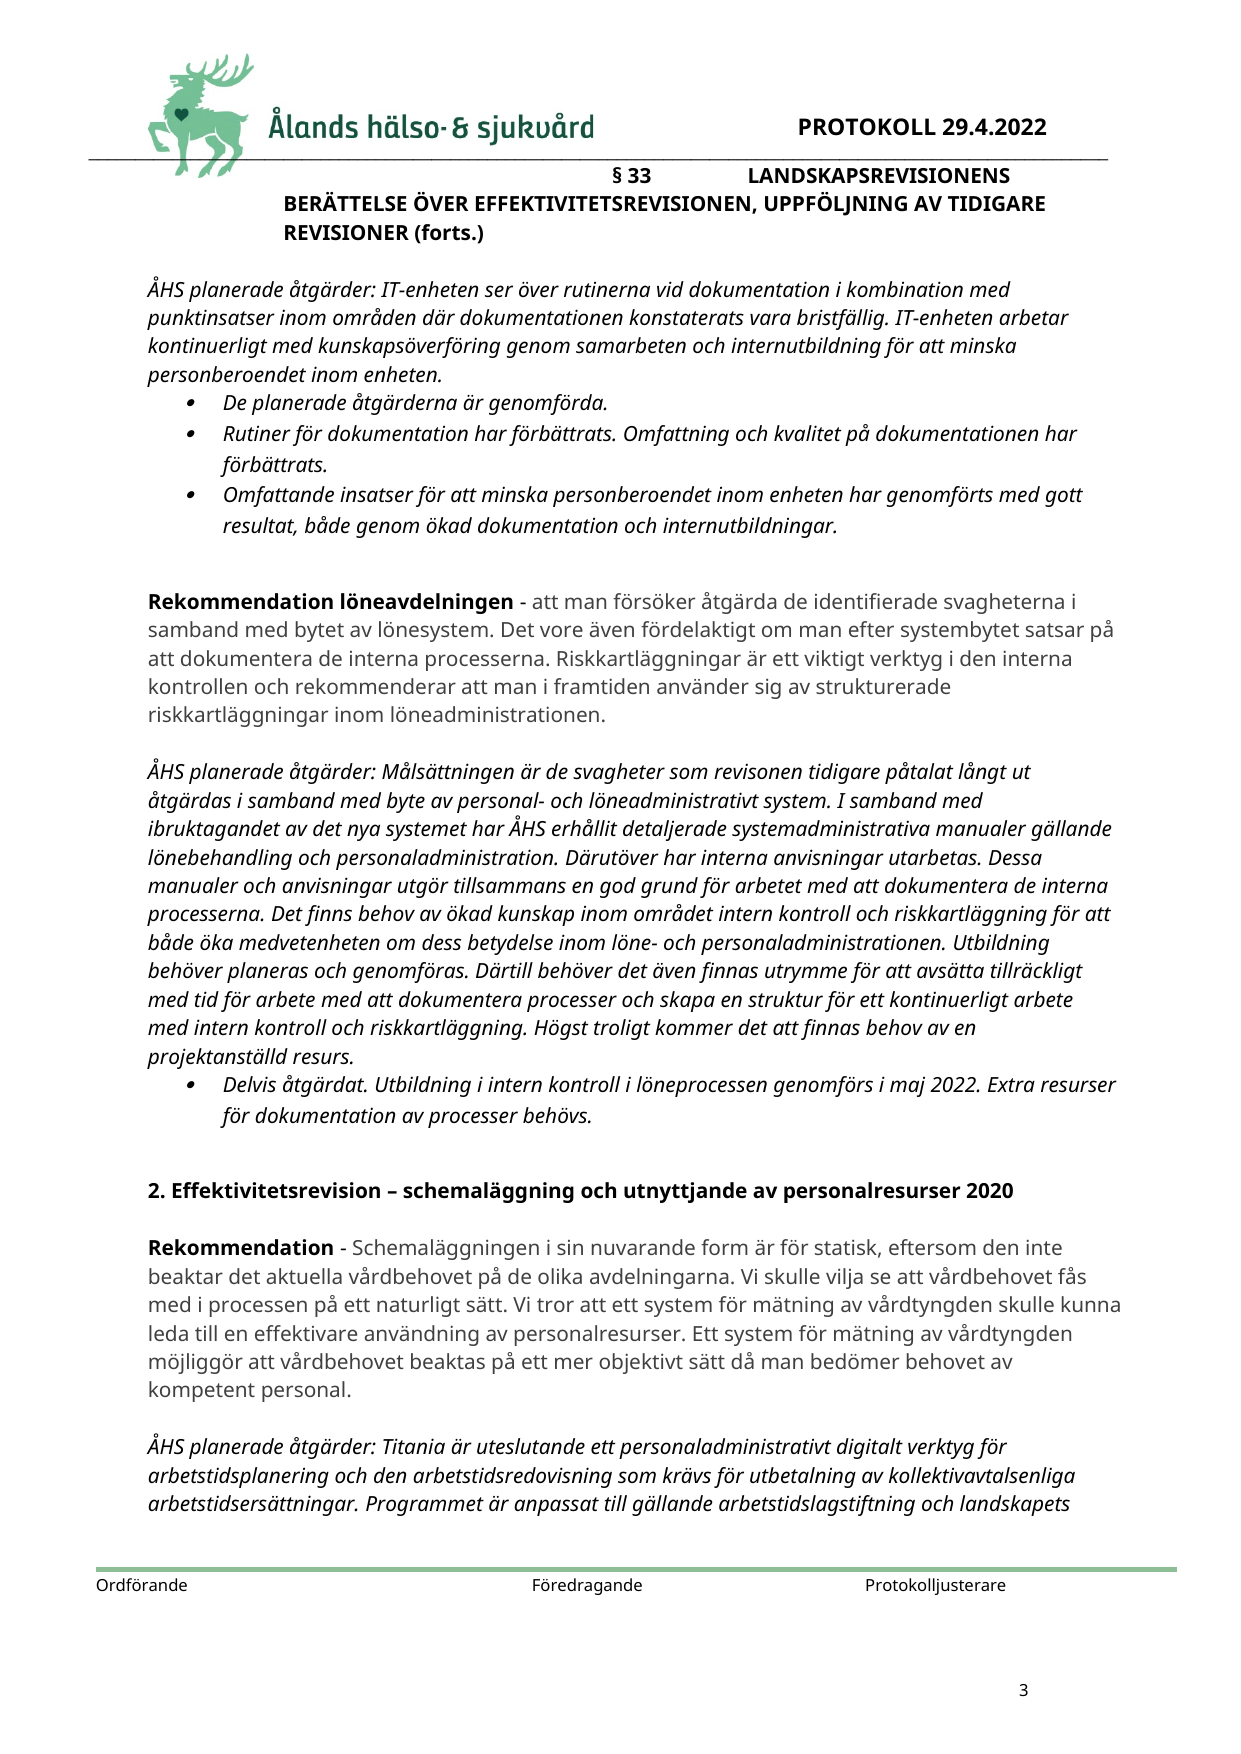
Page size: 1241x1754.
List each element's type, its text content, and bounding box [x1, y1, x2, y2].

text 2. Effektivitetsrevision – schemaläggning och utnyttjande av personalresurser 2020 [148, 1177, 1122, 1205]
text § 33 LANDSKAPSREVISIONENS BERÄTTELSE ÖVER EFFEKTIVITETSREVISIONEN, UPPFÖLJNING AV TIDIGARE REVISIONER (forts.) [148, 161, 1122, 246]
picture [147, 53, 594, 178]
list De planerade åtgärderna är genomförda. [185, 388, 1122, 417]
text ÅHS planerade åtgärder: Titania är uteslutande ett personaladministrativt digitalt verktyg för arbetstidsplanering och den arbetstidsredovisning som krävs för utbetalning av kollektivavtalsenliga arbetstidsersättningar. Programmet är anpassat till gällande arbetstidslagstiftning och landskapets [148, 1432, 1122, 1518]
list Rutiner för dokumentation har förbättrats. Omfattning och kvalitet på dokumentationen har förbättrats. [185, 419, 1122, 478]
text Rekommendation - Schemaläggningen i sin nuvarande form är för statisk, eftersom den inte beaktar det aktuella vårdbehovet på de olika avdelningarna. Vi skulle vilja se att vårdbehovet fås med i processen på ett naturligt sätt. Vi tror att ett system för mätning av vårdtyngden skulle kunna leda till en effektivare användning av personalresurser. Ett system för mätning av vårdtyngden möjliggör att vårdbehovet beaktas på ett mer objektivt sätt då man bedömer behovet av kompetent personal. [148, 1233, 1122, 1404]
text ÅHS planerade åtgärder: IT-enheten ser över rutinerna vid dokumentation i kombination med punktinsatser inom områden där dokumentationen konstaterats vara bristfällig. IT-enheten arbetar kontinuerligt med kunskapsöverföring genom samarbeten och internutbildning för att minska personberoendet inom enheten. [148, 275, 1122, 388]
text ÅHS planerade åtgärder: Målsättningen är de svagheter som revisonen tidigare påtalat långt ut åtgärdas i samband med byte av personal- och löneadministrativt system. I samband med ibruktagandet av det nya systemet har ÅHS erhållit detaljerade systemadministrativa manualer gällande lönebehandling och personaladministration. Därutöver har interna anvisningar utarbetas. Dessa manualer och anvisningar utgör tillsammans en god grund för arbetet med att dokumentera de interna processerna. Det finns behov av ökad kunskap inom området intern kontroll och riskkartläggning för att både öka medvetenheten om dess betydelse inom löne- och personaladministrationen. Utbildning behöver planeras och genomföras. Därtill behöver det även finnas utrymme för att avsätta tillräckligt med tid för arbete med att dokumentera processer och skapa en struktur för ett kontinuerligt arbete med intern kontroll och riskkartläggning. Högst troligt kommer det att finnas behov av en projektanställd resurs. [148, 757, 1122, 1070]
list Omfattande insatser för att minska personberoendet inom enheten har genomförts med gott resultat, både genom ökad dokumentation och internutbildningar. [185, 480, 1122, 539]
list Delvis åtgärdat. Utbildning i intern kontroll i löneprocessen genomförs i maj 2022. Extra resurser för dokumentation av processer behövs. [185, 1070, 1122, 1129]
text Rekommendation löneavdelningen - att man försöker åtgärda de identifierade svagheterna i samband med bytet av lönesystem. Det vore även fördelaktigt om man efter systembytet satsar på att dokumentera de interna processerna. Riskkartläggningar är ett viktigt verktyg i den interna kontrollen och rekommenderar att man i framtiden använder sig av strukturerade riskkartläggningar inom löneadministrationen. [148, 587, 1122, 729]
